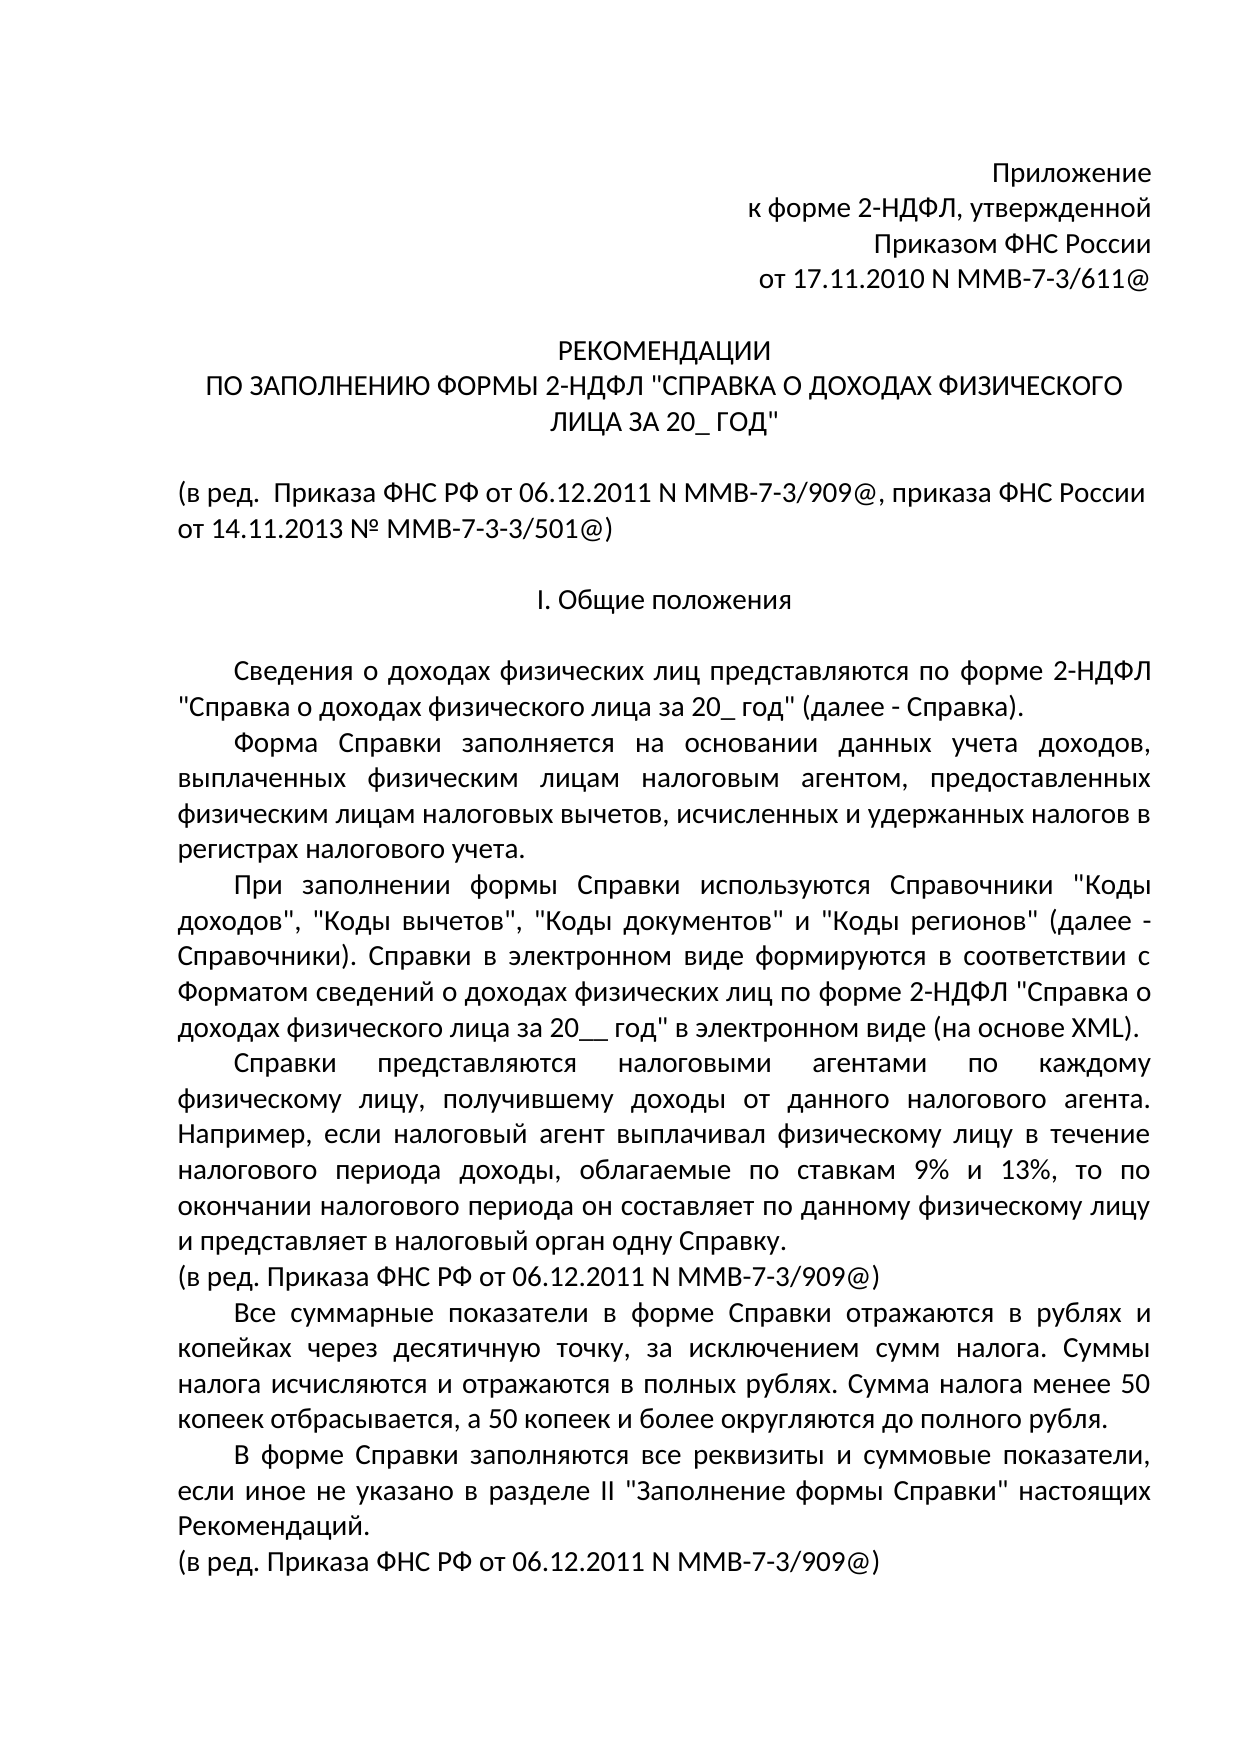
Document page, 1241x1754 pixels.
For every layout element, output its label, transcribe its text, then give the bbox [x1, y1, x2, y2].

text При заполнении формы Справки используются Справочники "Коды доходов", "Коды вычетов", "Коды документов" и "Коды регионов" (далее - Справочники). Справки в электронном виде формируются в соответствии с Форматом сведений о доходах физических лиц по форме 2-НДФЛ "Справка о доходах физического лица за 20__ год" в электронном виде (на основе XML). [177, 866, 1152, 1044]
text к форме 2-НДФЛ, утвержденной [177, 189, 1152, 225]
text ПО ЗАПОЛНЕНИЮ ФОРМЫ 2-НДФЛ "СПРАВКА О ДОХОДАХ ФИЗИЧЕСКОГО [177, 367, 1152, 403]
text РЕКОМЕНДАЦИИ [177, 332, 1152, 367]
text Приложение [177, 154, 1152, 189]
text Сведения о доходах физических лиц представляются по форме 2-НДФЛ "Справка о доходах физического лица за 20_ год" (далее - Справка). [177, 652, 1152, 724]
text от 17.11.2010 N ММВ-7-3/611@ [177, 261, 1152, 296]
text Форма Справки заполняется на основании данных учета доходов, выплаченных физическим лицам налоговым агентом, предоставленных физическим лицам налоговых вычетов, исчисленных и удержанных налогов в регистрах налогового учета. [177, 724, 1152, 866]
text (в ред. Приказа ФНС РФ от 06.12.2011 N ММВ-7-3/909@) [177, 1258, 1152, 1294]
text ЛИЦА ЗА 20_ ГОД" [177, 403, 1152, 439]
text В форме Справки заполняются все реквизиты и суммовые показатели, если иное не указано в разделе II "Заполнение формы Справки" настоящих Рекомендаций. [177, 1436, 1152, 1543]
text Приказом ФНС России [177, 225, 1152, 261]
text Справки представляются налоговыми агентами по каждому физическому лицу, получившему доходы от данного налогового агента. Например, если налоговый агент выплачивал физическому лицу в течение налогового периода доходы, облагаемые по ставкам 9% и 13%, то по окончании налогового периода он составляет по данному физическому лицу и представляет в налоговый орган одну Справку. [177, 1044, 1152, 1258]
text (в ред. Приказа ФНС РФ от 06.12.2011 N ММВ-7-3/909@) [177, 1543, 1152, 1579]
text (в ред. Приказа ФНС РФ от 06.12.2011 N ММВ-7-3/909@, приказа ФНС России от 14.11.2013 № ММВ-7-3-3/501@) [177, 474, 1152, 546]
text I. Общие положения [177, 581, 1152, 617]
text Все суммарные показатели в форме Справки отражаются в рублях и копейках через десятичную точку, за исключением сумм налога. Суммы налога исчисляются и отражаются в полных рублях. Сумма налога менее 50 копеек отбрасывается, а 50 копеек и более округляются до полного рубля. [177, 1294, 1152, 1436]
